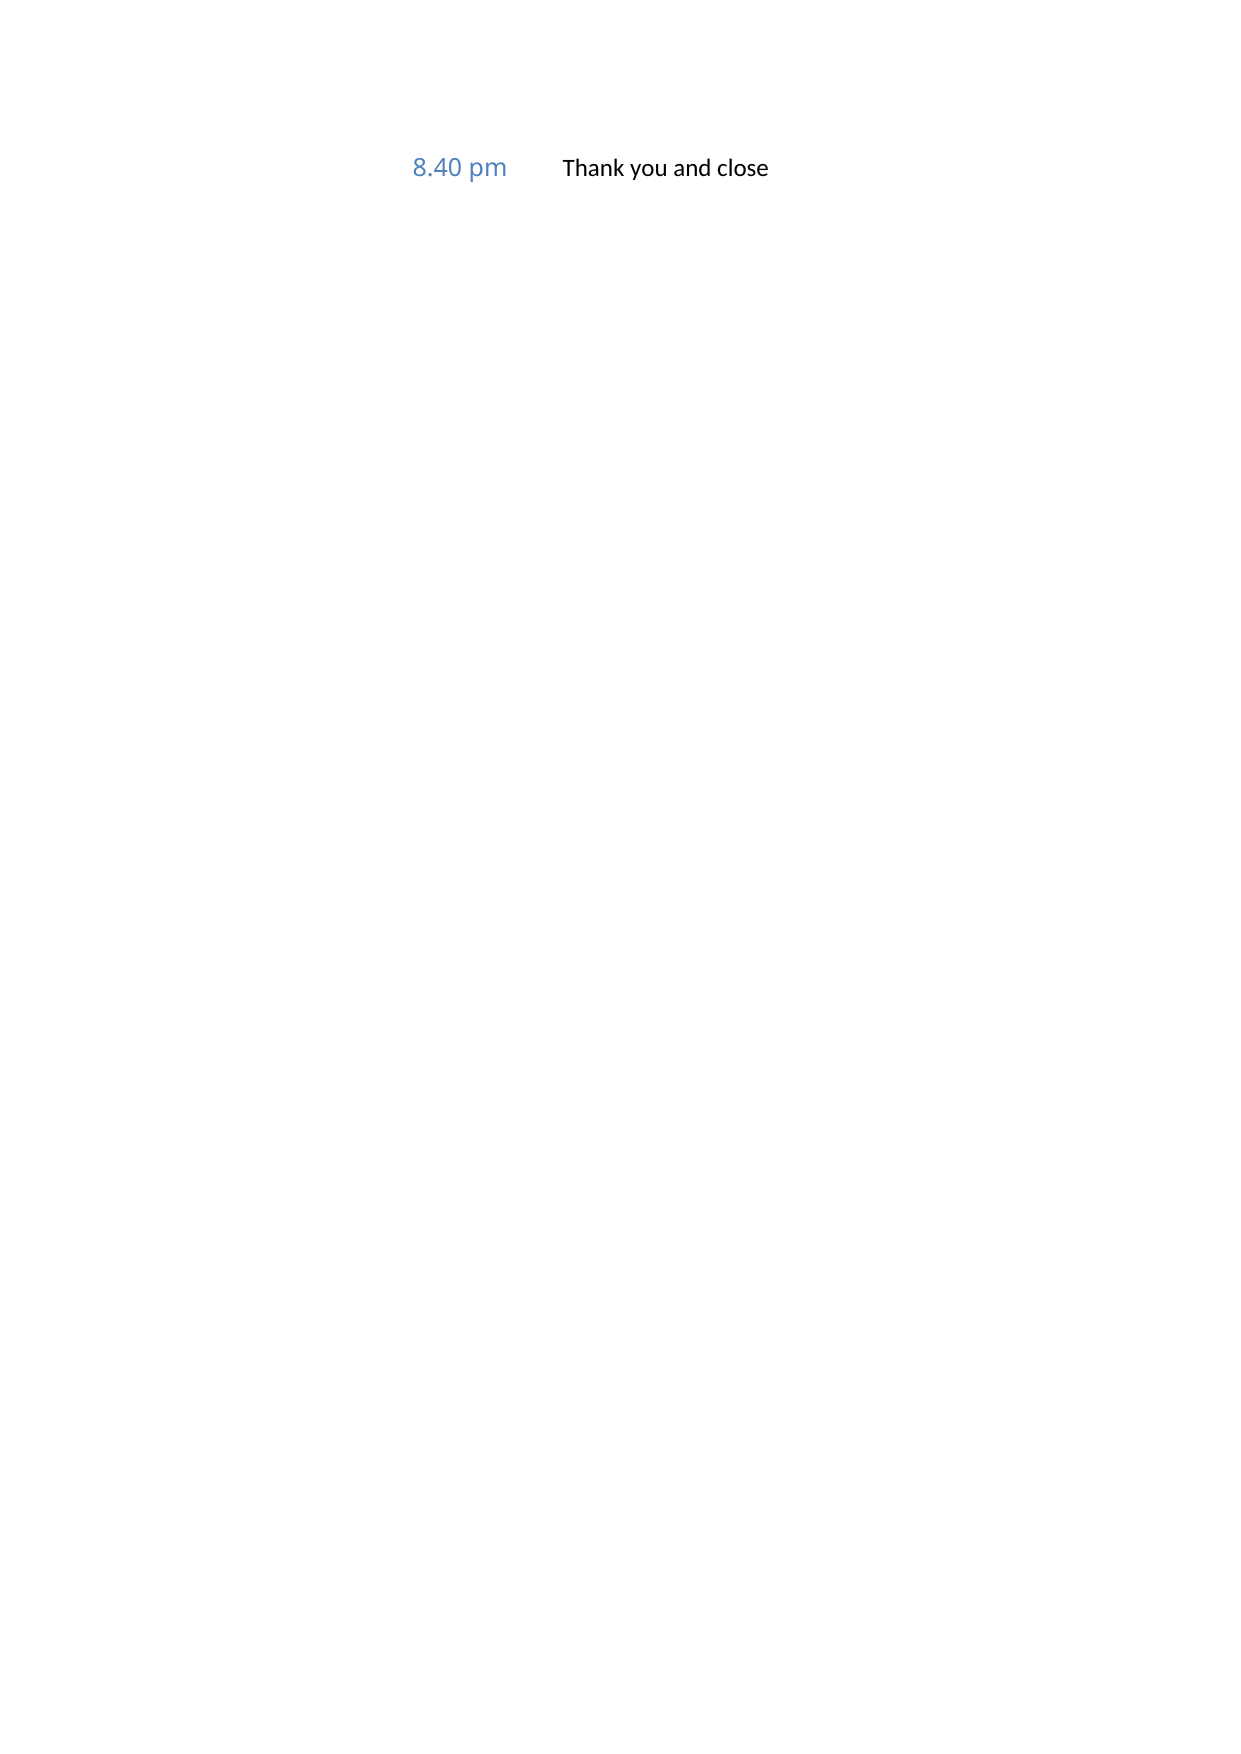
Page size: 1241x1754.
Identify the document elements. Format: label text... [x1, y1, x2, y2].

text 8.40 pm Thank you and close [337, 150, 1128, 184]
